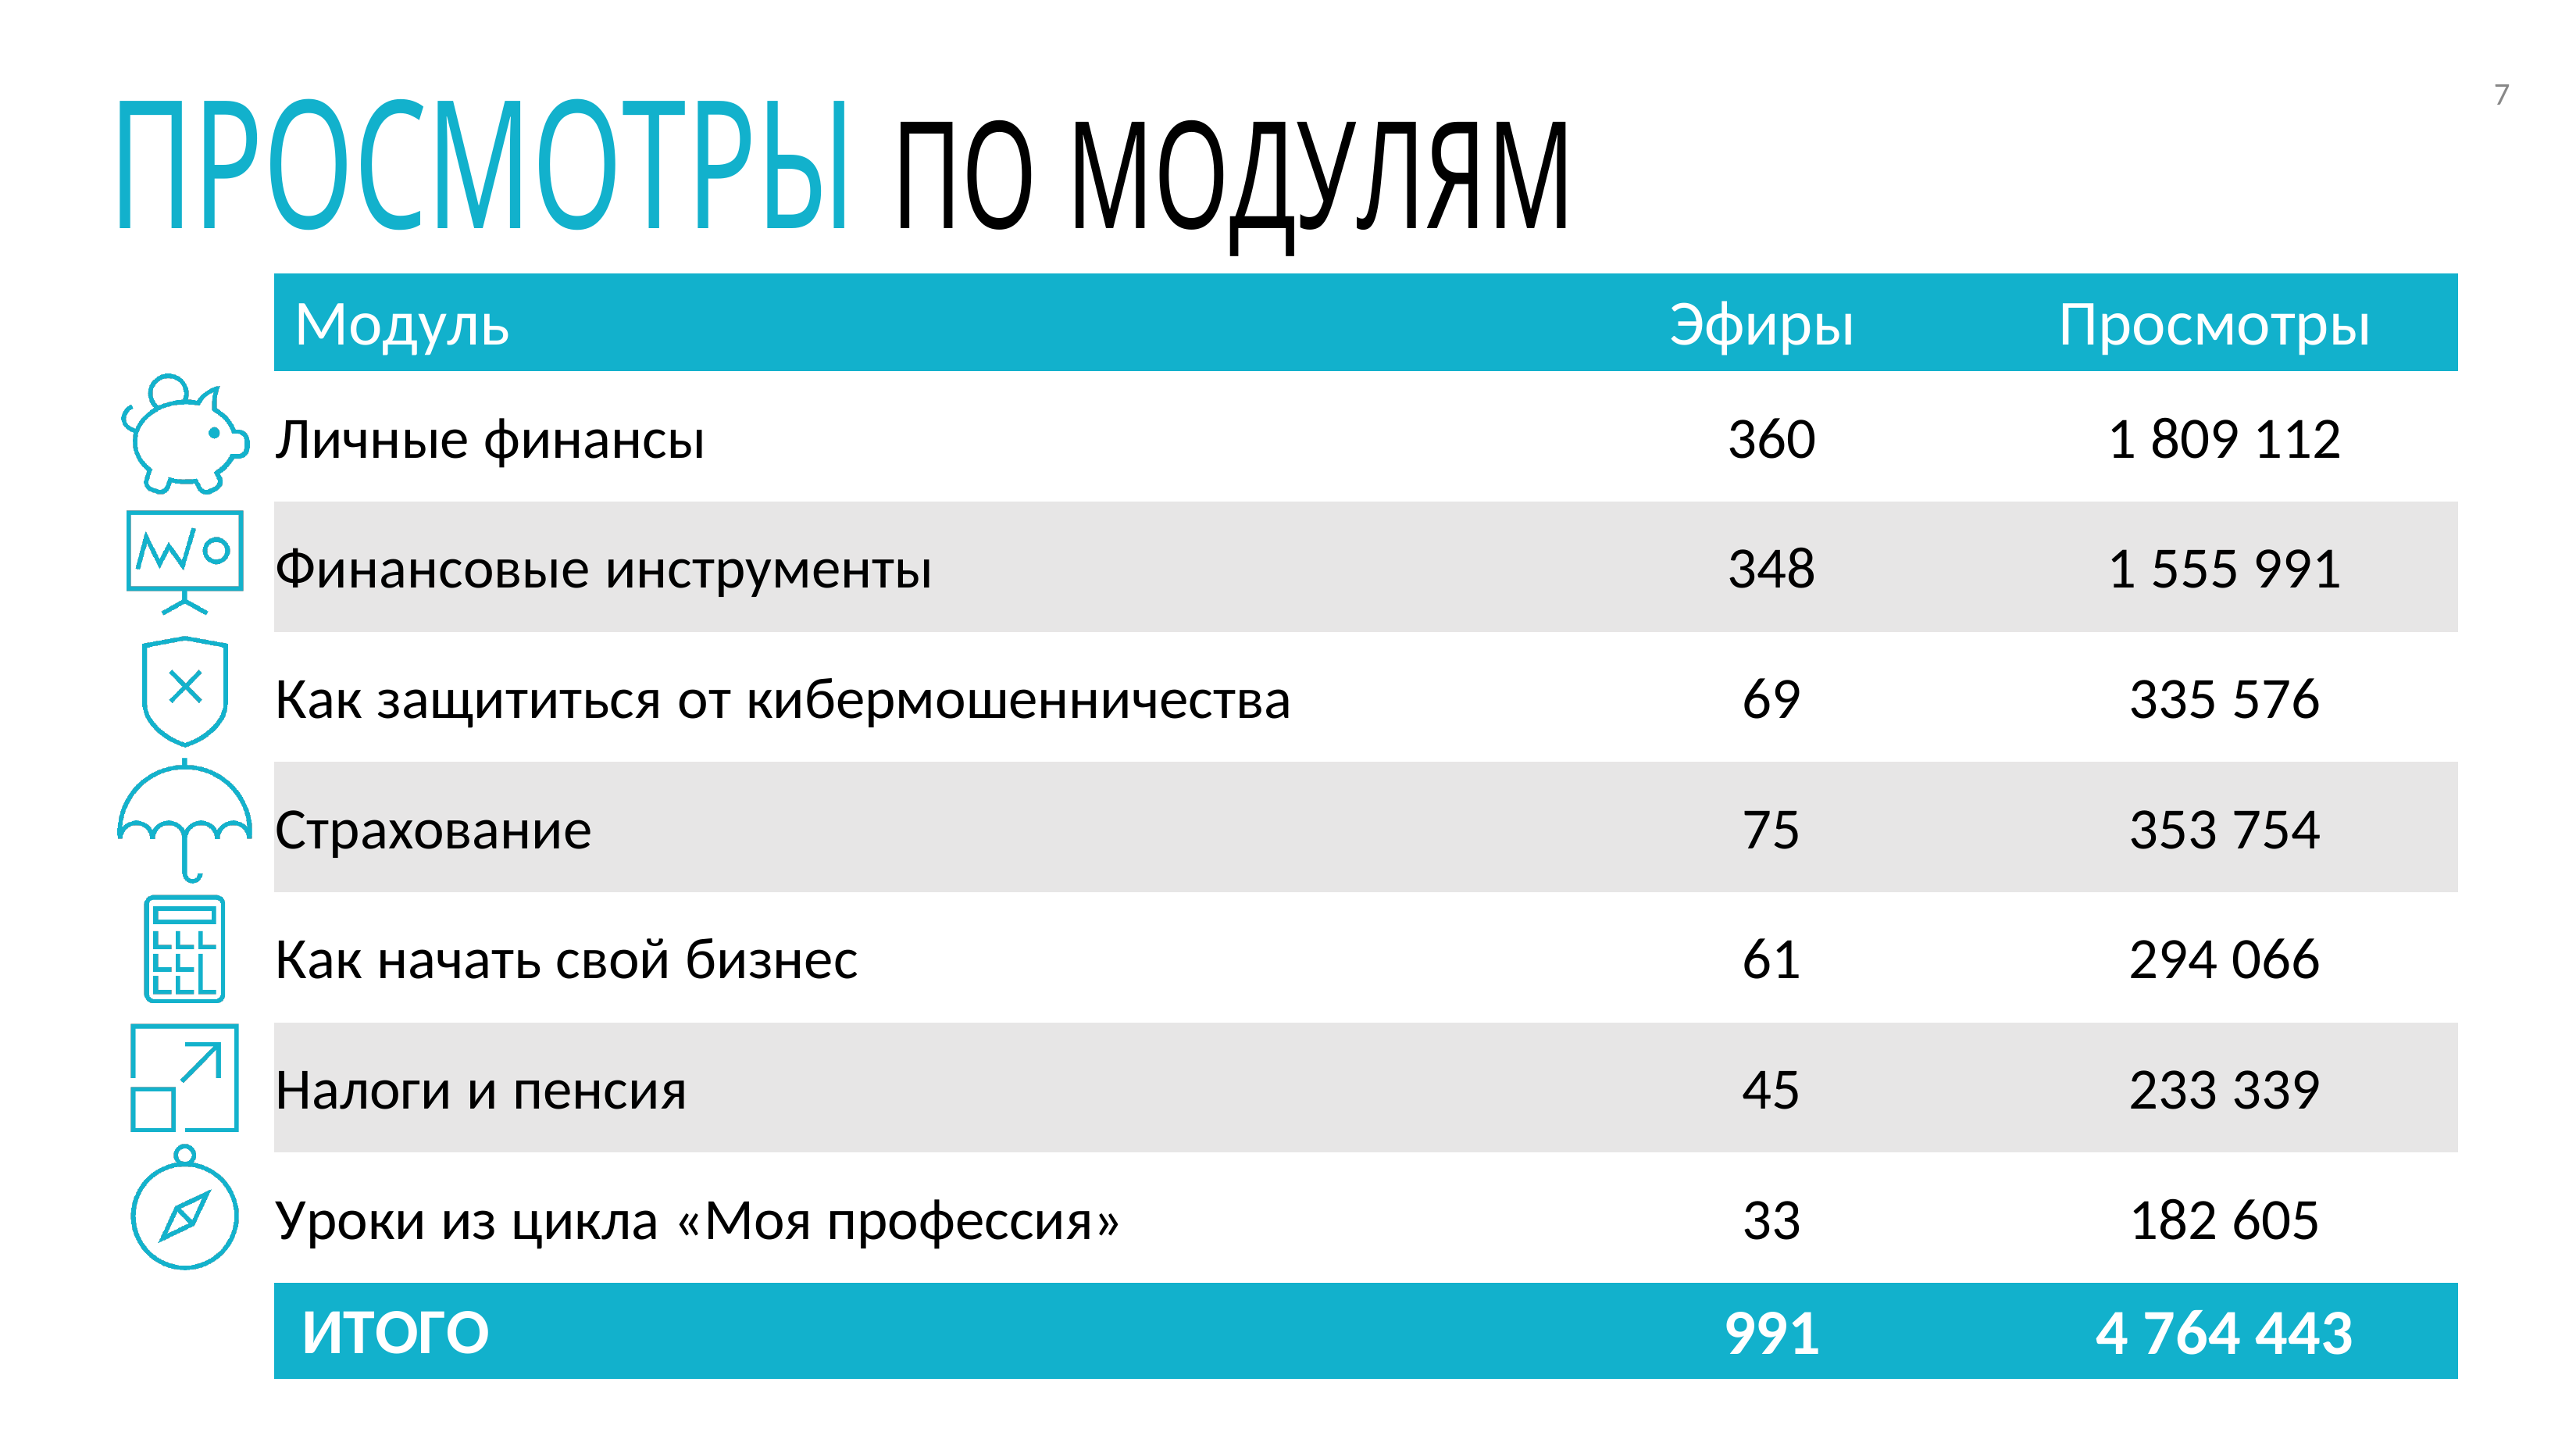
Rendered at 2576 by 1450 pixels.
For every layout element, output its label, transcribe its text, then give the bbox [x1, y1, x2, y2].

table_cell 1 555 991 [1957, 502, 2458, 632]
table_cell 69 [1482, 632, 1957, 762]
picture [117, 366, 387, 1274]
table_cell 360 [1482, 371, 1957, 502]
table_cell Уроки из цикла «Моя профессия» [274, 1152, 1482, 1283]
table_cell 33 [1482, 1152, 1957, 1283]
table_cell Личные финансы [376, 371, 1482, 502]
text ПРОСМОТРЫ ПО МОДУЛЯМ [109, 84, 2576, 265]
table_cell 348 [1482, 502, 1957, 632]
table_cell 75 [1482, 762, 1957, 892]
table_header Эфиры [1482, 273, 1957, 371]
table_cell Налоги и пенсия [387, 1023, 1482, 1152]
table_cell Как защититься от кибермошенничества [313, 632, 1482, 762]
table_cell 1 809 112 [1957, 371, 2458, 502]
table_cell 991 [1482, 1283, 1957, 1379]
table_header Модуль [274, 273, 1482, 371]
table_cell 233 339 [1957, 1023, 2458, 1152]
table_cell 45 [1482, 1023, 1957, 1152]
table_cell 294 066 [1957, 892, 2458, 1023]
table_cell Страхование [387, 762, 1482, 892]
table_cell Финансовые инструменты [313, 502, 1482, 632]
table_cell Как начать свой бизнес [387, 892, 1482, 1023]
table_cell 335 576 [1957, 632, 2458, 762]
table_cell 182 605 [1957, 1152, 2458, 1283]
table_cell 4 764 443 [1957, 1283, 2458, 1379]
table_cell ИТОГО [274, 1283, 1482, 1379]
table_cell 61 [1482, 892, 1957, 1023]
table_header Просмотры [1957, 273, 2458, 371]
table_cell 353 754 [1957, 762, 2458, 892]
